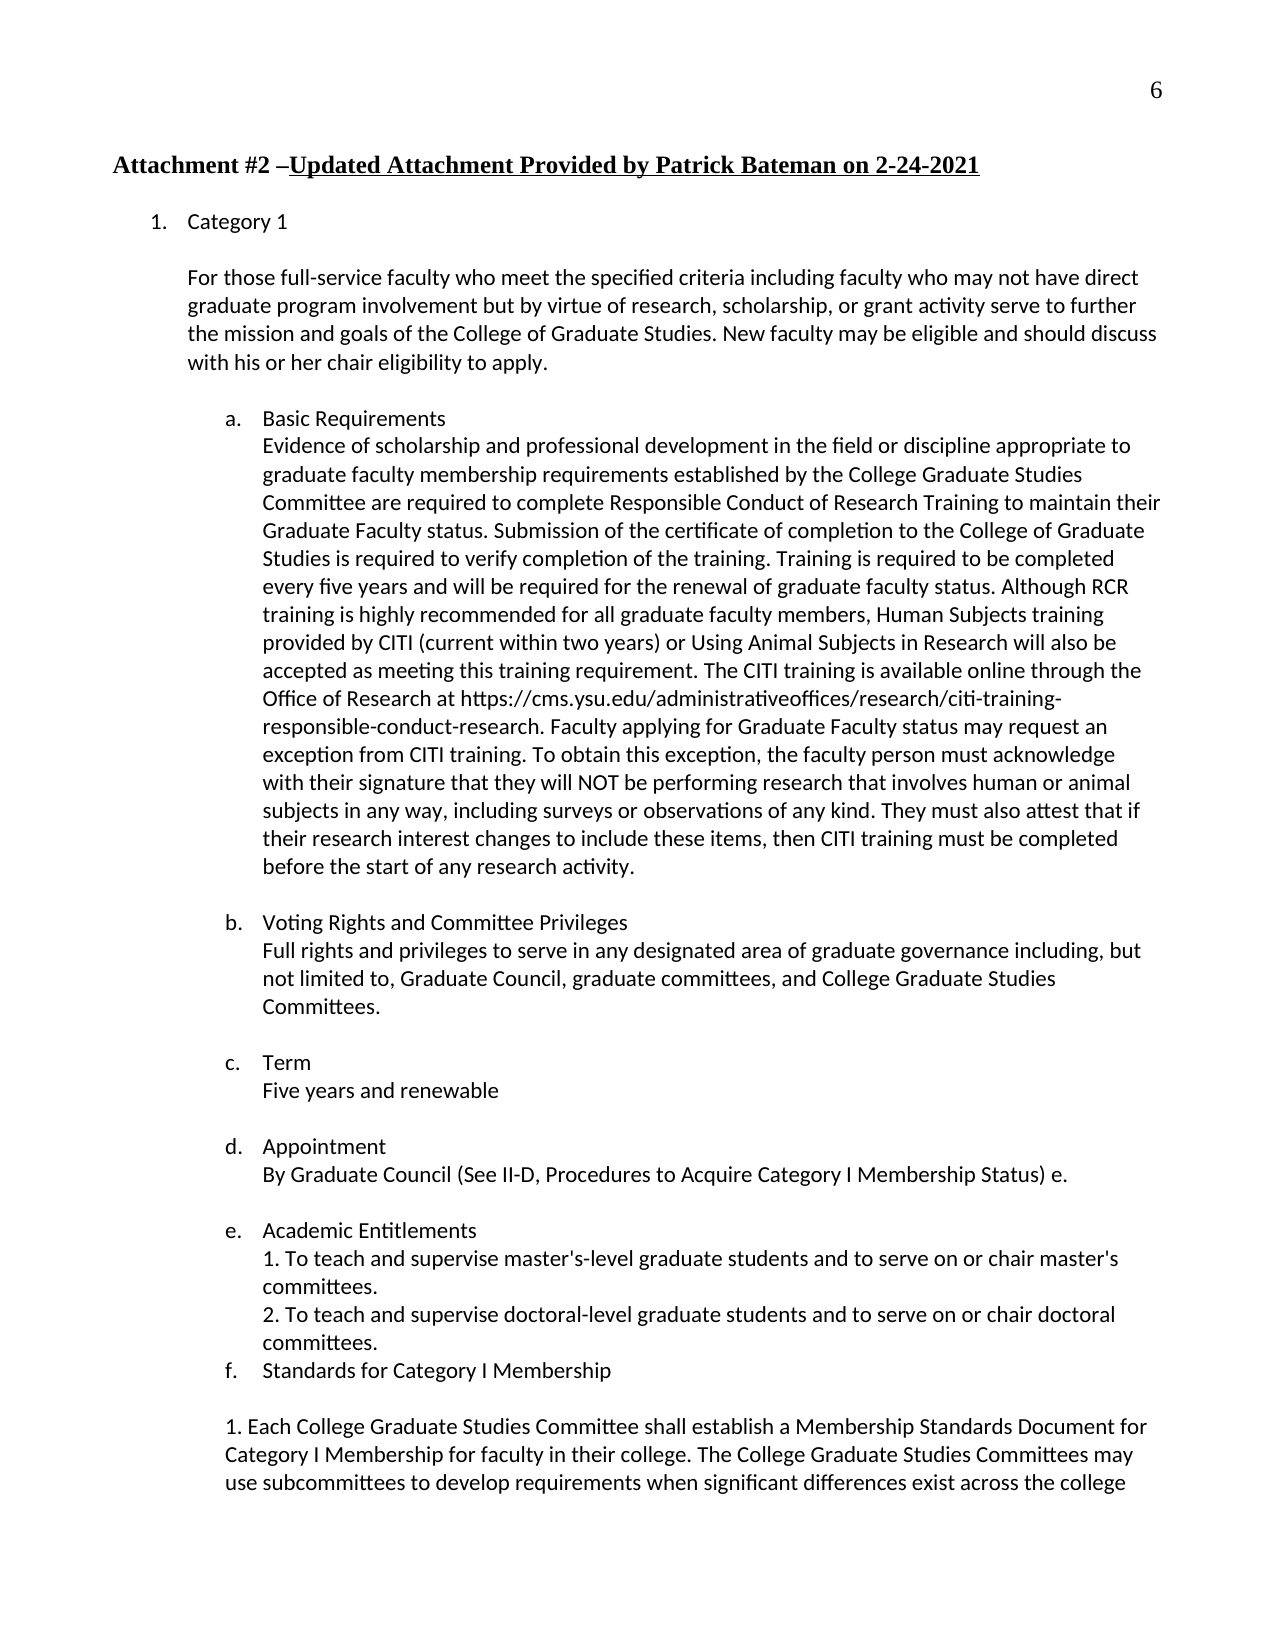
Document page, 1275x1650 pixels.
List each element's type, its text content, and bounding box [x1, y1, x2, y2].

list Term [225, 1048, 1162, 1076]
text 2. To teach and supervise doctoral-level graduate students and to serve on or chair doctoral committees. [262, 1300, 1162, 1356]
text Attachment #2 –Updated Attachment Provided by Patrick Bateman on 2-24-2021 [112, 150, 1162, 179]
text For those full-service faculty who meet the specified criteria including faculty who may not have direct graduate program involvement but by virtue of research, scholarship, or grant activity serve to further the mission and goals of the College of Graduate Studies. New faculty may be eligible and should discuss with his or her chair eligibility to apply. [187, 263, 1162, 376]
text Five years and renewable [262, 1076, 1162, 1104]
list Standards for Category I Membership [225, 1356, 1162, 1384]
list Voting Rights and Committee Privileges [225, 908, 1162, 936]
list Basic Requirements [225, 404, 1162, 432]
text Evidence of scholarship and professional development in the field or discipline appropriate to graduate faculty membership requirements established by the College Graduate Studies Committee are required to complete Responsible Conduct of Research Training to maintain their Graduate Faculty status. Submission of the certificate of completion to the College of Graduate Studies is required to verify completion of the training. Training is required to be completed every five years and will be required for the renewal of graduate faculty status. Although RCR training is highly recommended for all graduate faculty members, Human Subjects training provided by CITI (current within two years) or Using Animal Subjects in Research will also be accepted as meeting this training requirement. The CITI training is available online through the Office of Research at https://cms.ysu.edu/administrativeoffices/research/citi-training- responsible-conduct-research. Faculty applying for Graduate Faculty status may request an exception from CITI training. To obtain this exception, the faculty person must acknowledge with their signature that they will NOT be performing research that involves human or animal subjects in any way, including surveys or observations of any kind. They must also attest that if their research interest changes to include these items, then CITI training must be completed before the start of any research activity. [262, 432, 1162, 880]
text 1. To teach and supervise master's-level graduate students and to serve on or chair master's committees. [262, 1244, 1162, 1300]
list Academic Entitlements [225, 1216, 1162, 1244]
list Category 1 [150, 207, 1162, 236]
list Appointment [225, 1132, 1162, 1160]
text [225, 1384, 1162, 1496]
text By Graduate Council (See II-D, Procedures to Acquire Category I Membership Status) e. [262, 1160, 1162, 1188]
text Full rights and privileges to serve in any designated area of graduate governance including, but not limited to, Graduate Council, graduate committees, and College Graduate Studies Committees. [262, 936, 1162, 1020]
